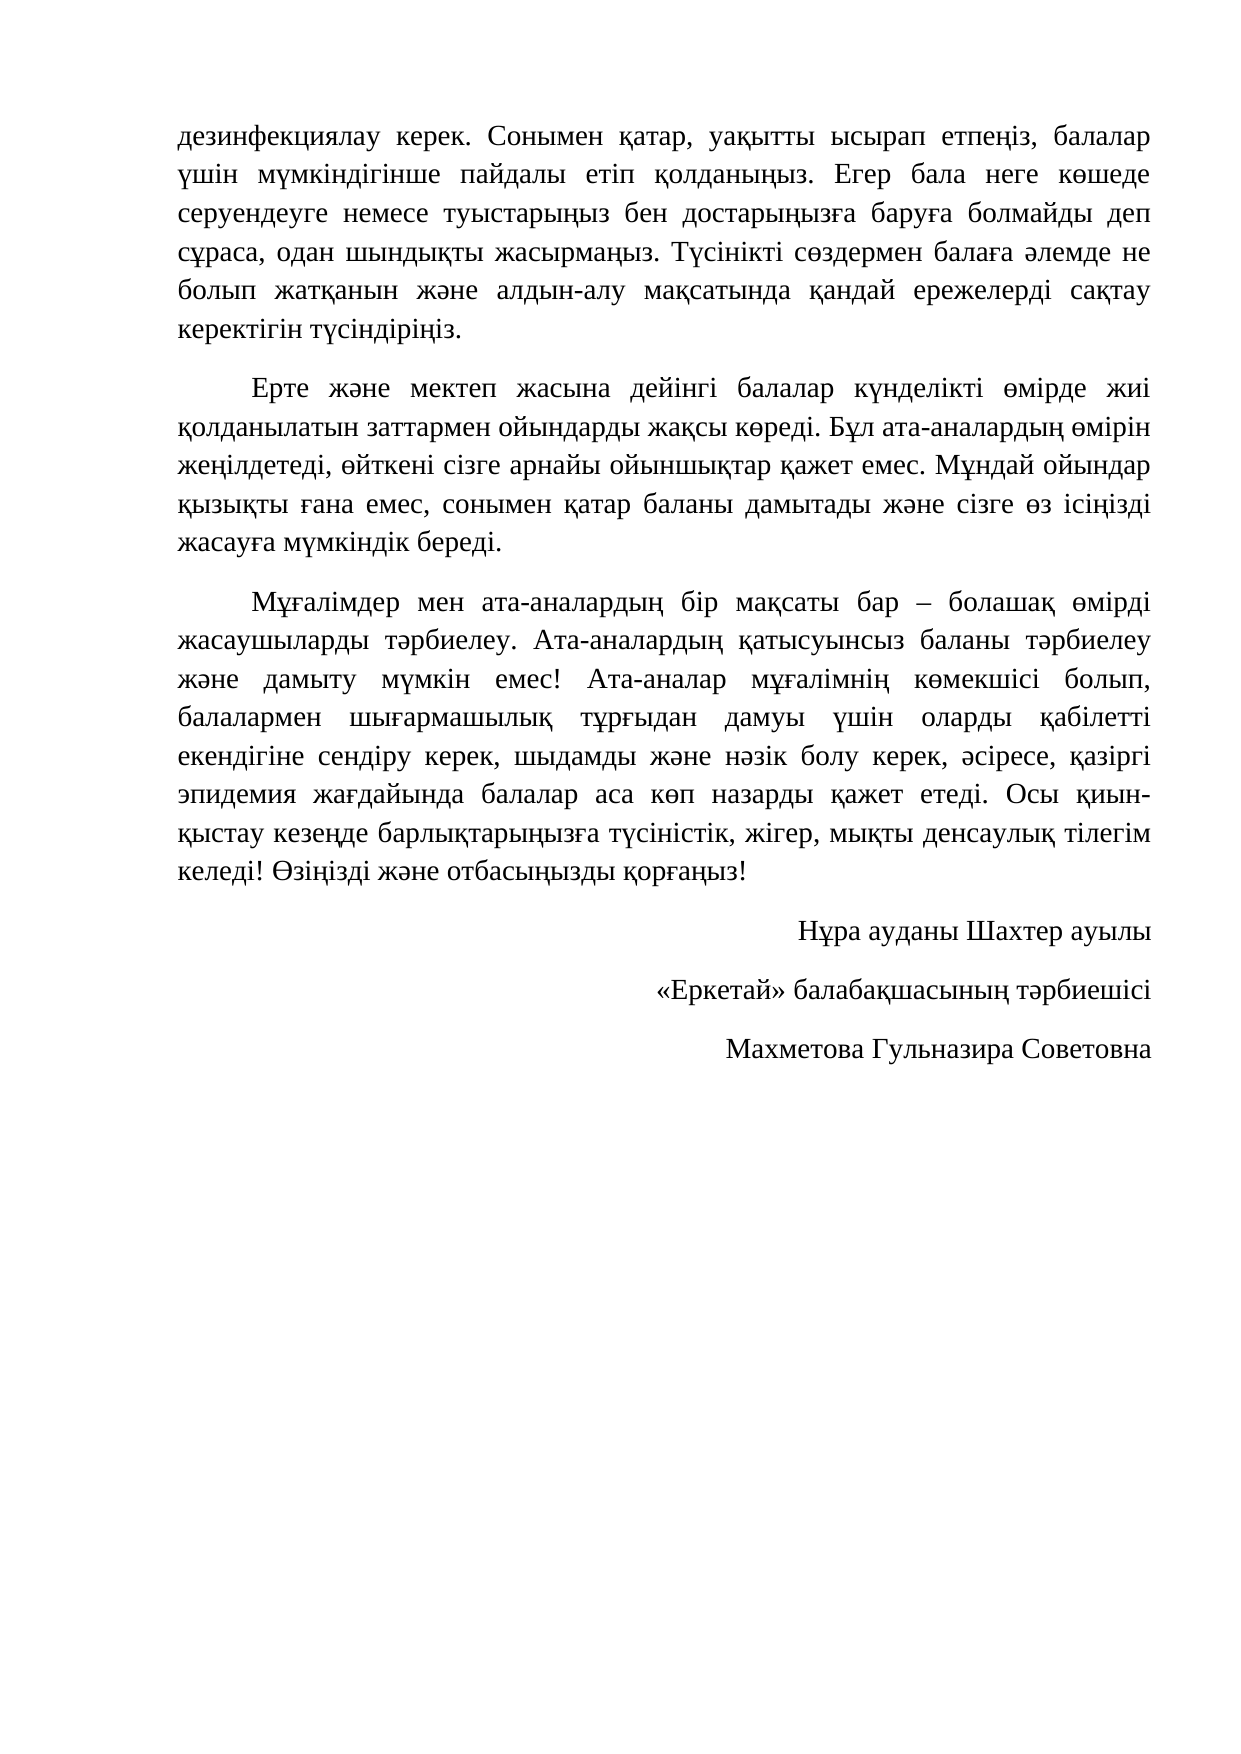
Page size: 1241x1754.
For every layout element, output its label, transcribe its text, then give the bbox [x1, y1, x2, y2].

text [177, 118, 1152, 344]
text Махметова Гульназира Советовна [177, 1032, 1152, 1065]
text Мұғалімдер мен ата-аналардың бір мақсаты бар – болашақ өмірді жасаушыларды тәрбиелеу. Ата-аналардың қатысуынсыз баланы тәрбиелеу және дамыту мүмкін емес! Ата-аналар мұғалімнің көмекшісі болып, балалармен шығармашылық тұрғыдан дамуы үшін оларды қабілетті екендігіне сендіру керек, шыдамды және нәзік болу керек, әсіресе, қазіргі эпидемия жағдайында балалар аса көп назарды қажет етеді. Осы қиын-қыстау кезеңде барлықтарыңызға түсіністік, жігер, мықты денсаулық тілегім келеді! Өзіңізді және отбасыңызды қорғаңыз! [177, 584, 1152, 887]
text Ерте және мектеп жасына дейінгі балалар күнделікті өмірде жиі қолданылатын заттармен ойындарды жақсы көреді. Бұл ата-аналардың өмірін жеңілдетеді, өйткені сізге арнайы ойыншықтар қажет емес. Мұндай ойындар қызықты ғана емес, сонымен қатар баланы дамытады және сізге өз ісіңізді жасауға мүмкіндік береді. [177, 370, 1152, 558]
text «Еркетай» балабақшасының тәрбиешісі [177, 972, 1152, 1006]
text Нұра ауданы Шахтер ауылы [177, 913, 1152, 946]
